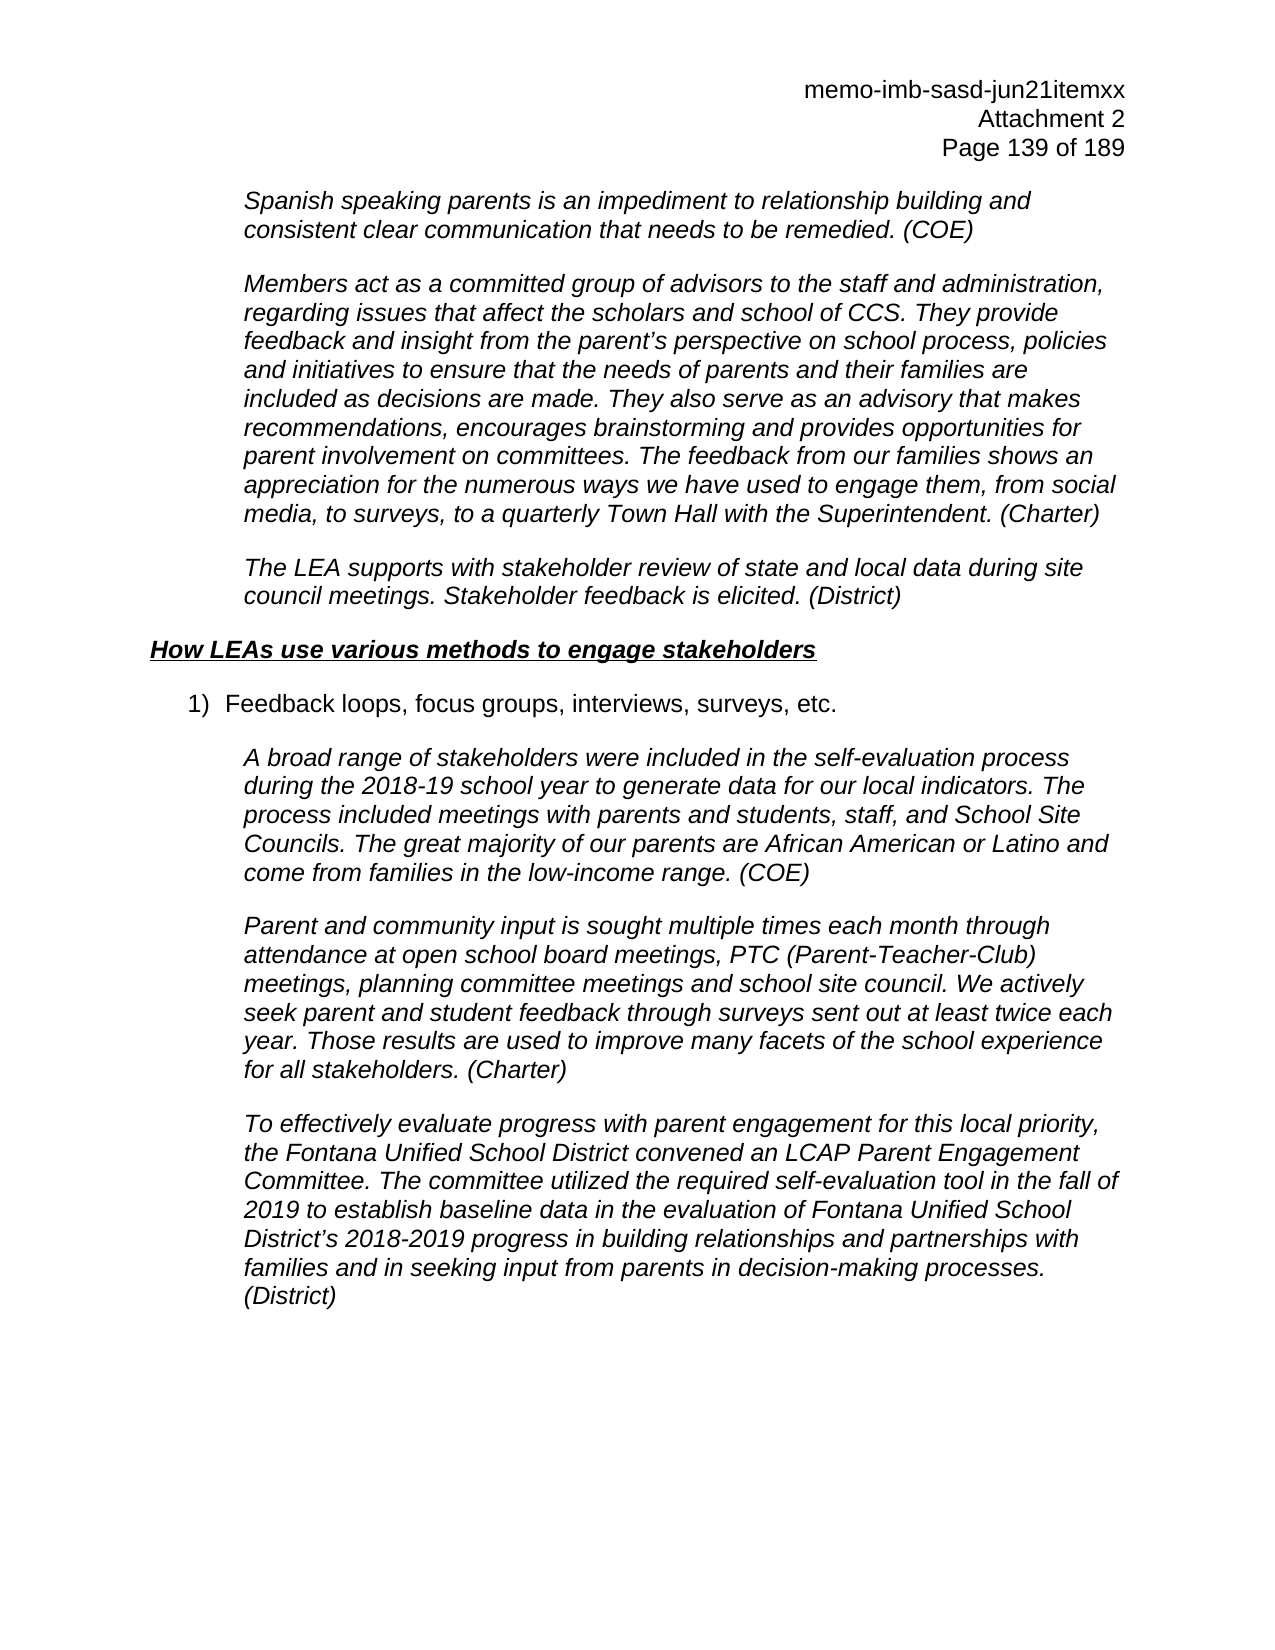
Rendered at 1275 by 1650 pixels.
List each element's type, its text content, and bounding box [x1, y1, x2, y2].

list Feedback loops, focus groups, interviews, surveys, etc. [187, 689, 1125, 717]
text Members act as a committed group of advisors to the staff and administration, regarding issues that affect the scholars and school of CCS. They provide feedback and insight from the parent’s perspective on school process, policies and initiatives to ensure that the needs of parents and their families are included as decisions are made. They also serve as an advisory that makes recommendations, encourages brainstorming and provides opportunities for parent involvement on committees. The feedback from our families shows an appreciation for the numerous ways we have used to engage them, from social media, to surveys, to a quarterly Town Hall with the Superintendent. (Charter) [244, 269, 1125, 527]
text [244, 186, 1125, 244]
text The LEA supports with stakeholder review of state and local data during site council meetings. Stakeholder feedback is elicited. (District) [244, 552, 1125, 610]
text A broad range of stakeholders were included in the self-evaluation process during the 2018-19 school year to generate data for our local indicators. The process included meetings with parents and students, staff, and School Site Councils. The great majority of our parents are African American or Latino and come from families in the low-income range. (COE) [244, 742, 1125, 886]
text Parent and community input is sought multiple times each month through attendance at open school board meetings, PTC (Parent-Teacher-Club) meetings, planning committee meetings and school site council. We actively seek parent and student feedback through surveys sent out at least twice each year. Those results are used to improve many facets of the school experience for all stakeholders. (Charter) [244, 911, 1125, 1084]
text To effectively evaluate progress with parent engagement for this local priority, the Fontana Unified School District convened an LCAP Parent Engagement Committee. The committee utilized the required self-evaluation tool in the fall of 2019 to establish baseline data in the evaluation of Fontana Unified School District’s 2018-2019 progress in building relationships and partnerships with families and in seeking input from parents in decision-making processes. (District) [244, 1109, 1125, 1310]
text How LEAs use various methods to engage stakeholders [150, 635, 1125, 664]
